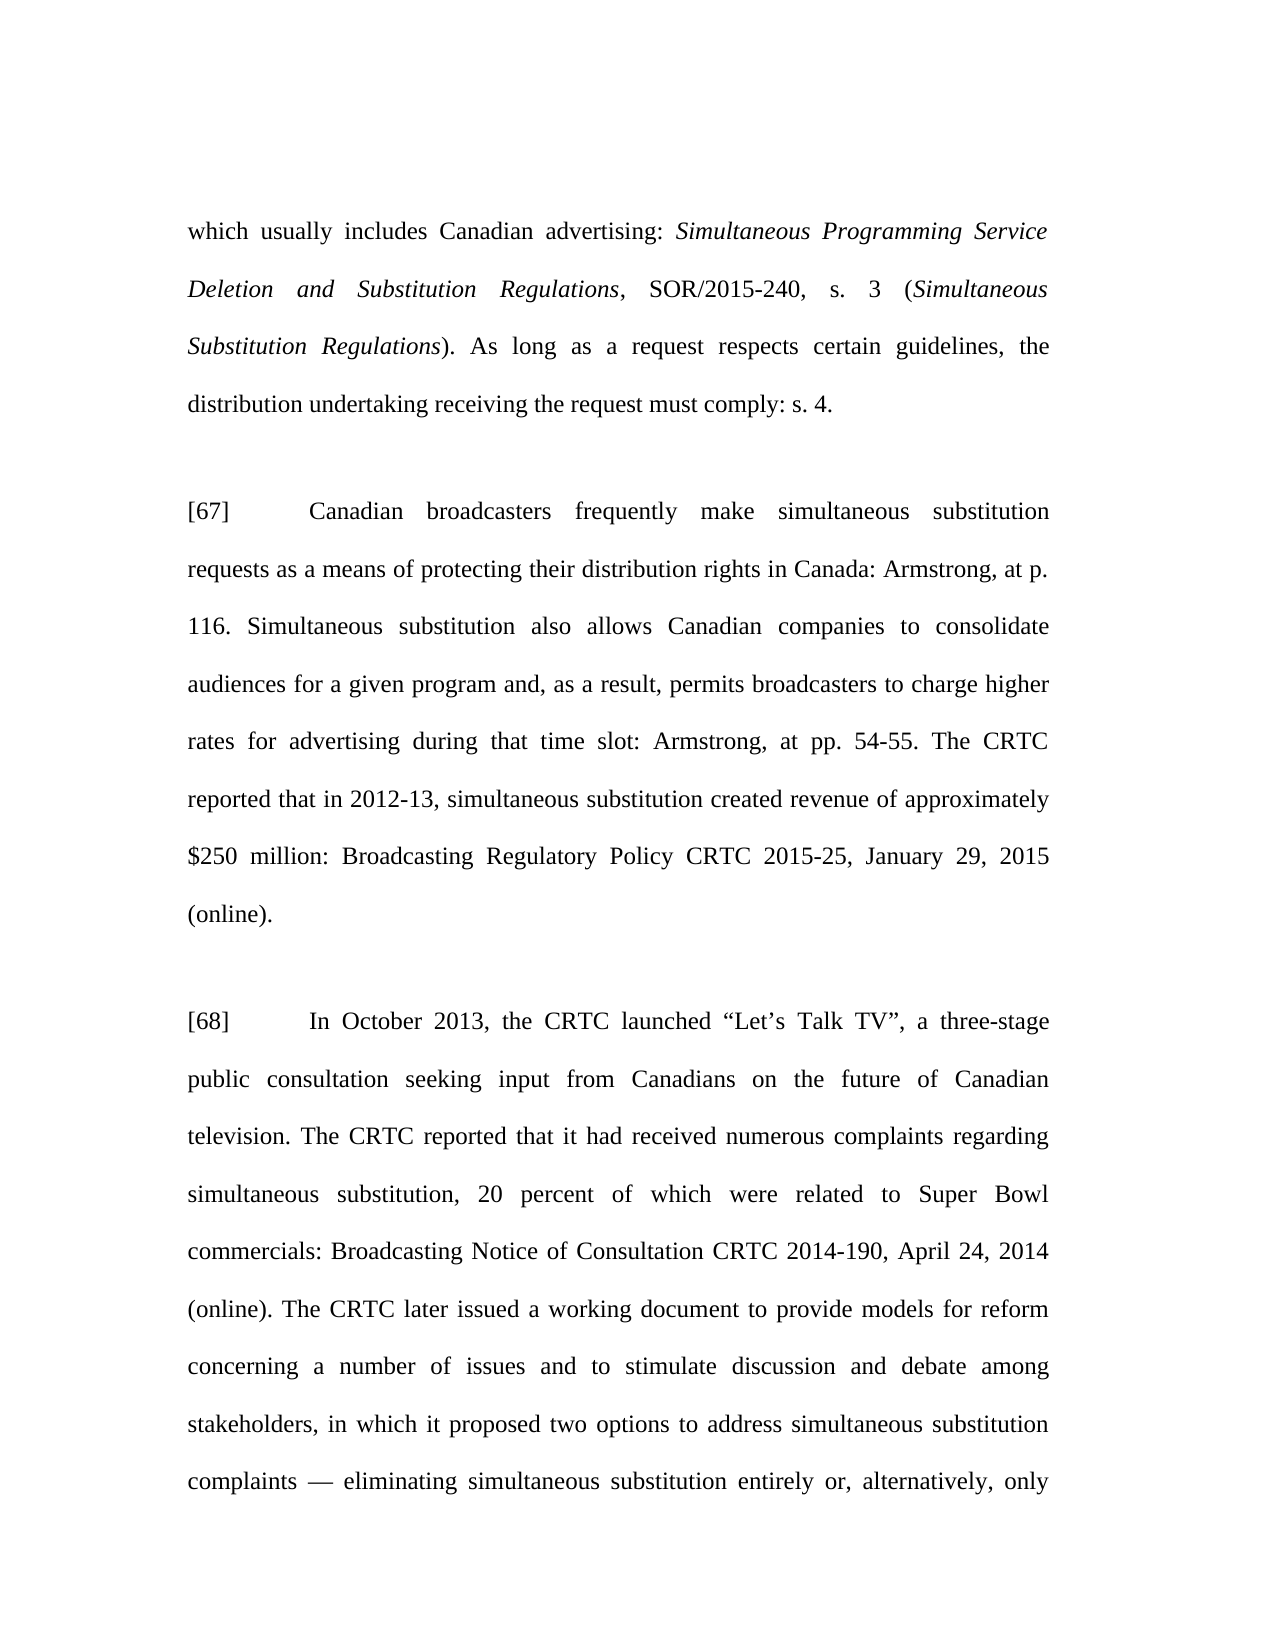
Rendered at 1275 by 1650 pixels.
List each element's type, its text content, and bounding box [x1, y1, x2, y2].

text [187, 216, 1050, 418]
text Canadian broadcasters frequently make simultaneous substitution requests as a means of protecting their distribution rights in Canada: Armstrong, at p. 116. Simultaneous substitution also allows Canadian companies to consolidate audiences for a given program and, as a result, permits broadcasters to charge higher rates for advertising during that time slot: Armstrong, at pp. 54-55. The CRTC reported that in 2012-13, simultaneous substitution created revenue of approximately $250 million: Broadcasting Regulatory Policy CRTC 2015-25, January 29, 2015 (online). [187, 496, 1050, 928]
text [187, 1006, 1050, 1495]
